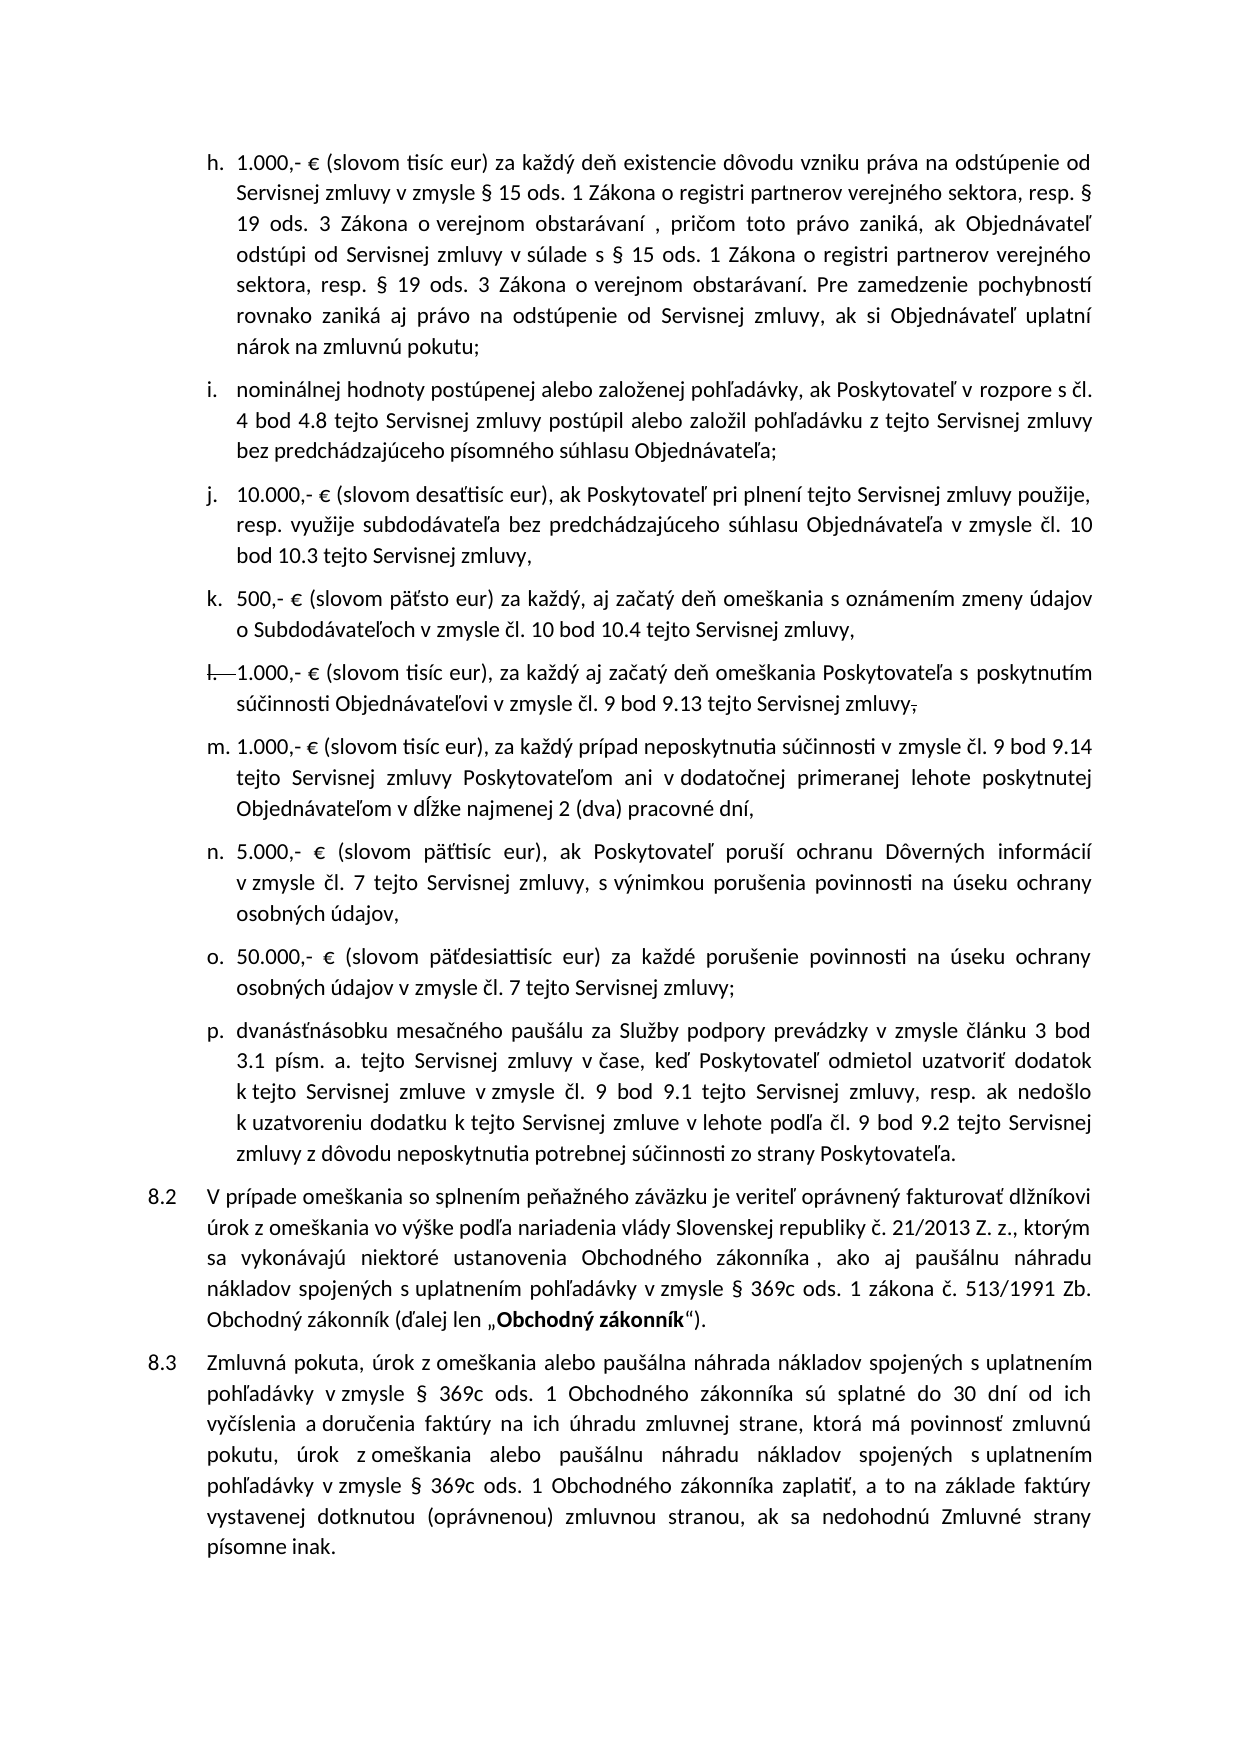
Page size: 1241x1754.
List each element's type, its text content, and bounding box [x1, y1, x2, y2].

list 500,- € (slovom päťsto eur) za každý, aj začatý deň omeškania s oznámením zmeny údajov o Subdodávateľoch v zmysle čl. 10 bod 10.4 tejto Servisnej zmluvy, [207, 584, 1093, 643]
list 50.000,- € (slovom päťdesiattisíc eur) za každé porušenie povinnosti na úseku ochrany osobných údajov v zmysle čl. 7 tejto Servisnej zmluvy; [207, 942, 1093, 1001]
list 1.000,- € (slovom tisíc eur), za každý aj začatý deň omeškania Poskytovateľa s poskytnutím súčinnosti Objednávateľovi v zmysle čl. 9 bod 9.13 tejto Servisnej zmluvy, [207, 658, 1093, 717]
list 1.000,- € (slovom tisíc eur) za každý deň existencie dôvodu vzniku práva na odstúpenie od Servisnej zmluvy v zmysle § 15 ods. 1 Zákona o registri partnerov verejného sektora, resp. § 19 ods. 3 Zákona o verejnom obstarávaní , pričom toto právo zaniká, ak Objednávateľ odstúpi od Servisnej zmluvy v súlade s § 15 ods. 1 Zákona o registri partnerov verejného sektora, resp. § 19 ods. 3 Zákona o verejnom obstarávaní. Pre zamedzenie pochybností rovnako zaniká aj právo na odstúpenie od Servisnej zmluvy, ak si Objednávateľ uplatní nárok na zmluvnú pokutu; [207, 148, 1093, 360]
list dvanásťnásobku mesačného paušálu za Služby podpory prevádzky v zmysle článku 3 bod 3.1 písm. a. tejto Servisnej zmluvy v čase, keď Poskytovateľ odmietol uzatvoriť dodatok k tejto Servisnej zmluve v zmysle čl. 9 bod 9.1 tejto Servisnej zmluvy, resp. ak nedošlo k uzatvoreniu dodatku k tejto Servisnej zmluve v lehote podľa čl. 9 bod 9.2 tejto Servisnej zmluvy z dôvodu neposkytnutia potrebnej súčinnosti zo strany Poskytovateľa. [207, 1016, 1093, 1167]
list Zmluvná pokuta, úrok z omeškania alebo paušálna náhrada nákladov spojených s uplatnením pohľadávky v zmysle § 369c ods. 1 Obchodného zákonníka sú splatné do 30 dní od ich vyčíslenia a doručenia faktúry na ich úhradu zmluvnej strane, ktorá má povinnosť zmluvnú pokutu, úrok z omeškania alebo paušálnu náhradu nákladov spojených s uplatnením pohľadávky v zmysle § 369c ods. 1 Obchodného zákonníka zaplatiť, a to na základe faktúry vystavenej dotknutou (oprávnenou) zmluvnou stranou, ak sa nedohodnú Zmluvné strany písomne inak. [148, 1348, 1093, 1561]
list 10.000,- € (slovom desaťtisíc eur), ak Poskytovateľ pri plnení tejto Servisnej zmluvy použije, resp. využije subdodávateľa bez predchádzajúceho súhlasu Objednávateľa v zmysle čl. 10 bod 10.3 tejto Servisnej zmluvy, [207, 480, 1093, 569]
list 5.000,- € (slovom päťtisíc eur), ak Poskytovateľ poruší ochranu Dôverných informácií v zmysle čl. 7 tejto Servisnej zmluvy, s výnimkou porušenia povinnosti na úseku ochrany osobných údajov, [207, 837, 1093, 927]
list 1.000,- € (slovom tisíc eur), za každý prípad neposkytnutia súčinnosti v zmysle čl. 9 bod 9.14 tejto Servisnej zmluvy Poskytovateľom ani v dodatočnej primeranej lehote poskytnutej Objednávateľom v dĺžke najmenej 2 (dva) pracovné dní, [207, 732, 1093, 822]
list V prípade omeškania so splnením peňažného záväzku je veriteľ oprávnený fakturovať dlžníkovi úrok z omeškania vo výške podľa nariadenia vlády Slovenskej republiky č. 21/2013 Z. z., ktorým sa vykonávajú niektoré ustanovenia Obchodného zákonníka , ako aj paušálnu náhradu nákladov spojených s uplatnením pohľadávky v zmysle § 369c ods. 1 zákona č. 513/1991 Zb. Obchodný zákonník (ďalej len „Obchodný zákonník“). [148, 1182, 1093, 1333]
list nominálnej hodnoty postúpenej alebo založenej pohľadávky, ak Poskytovateľ v rozpore s čl. 4 bod 4.8 tejto Servisnej zmluvy postúpil alebo založil pohľadávku z tejto Servisnej zmluvy bez predchádzajúceho písomného súhlasu Objednávateľa; [207, 375, 1093, 465]
